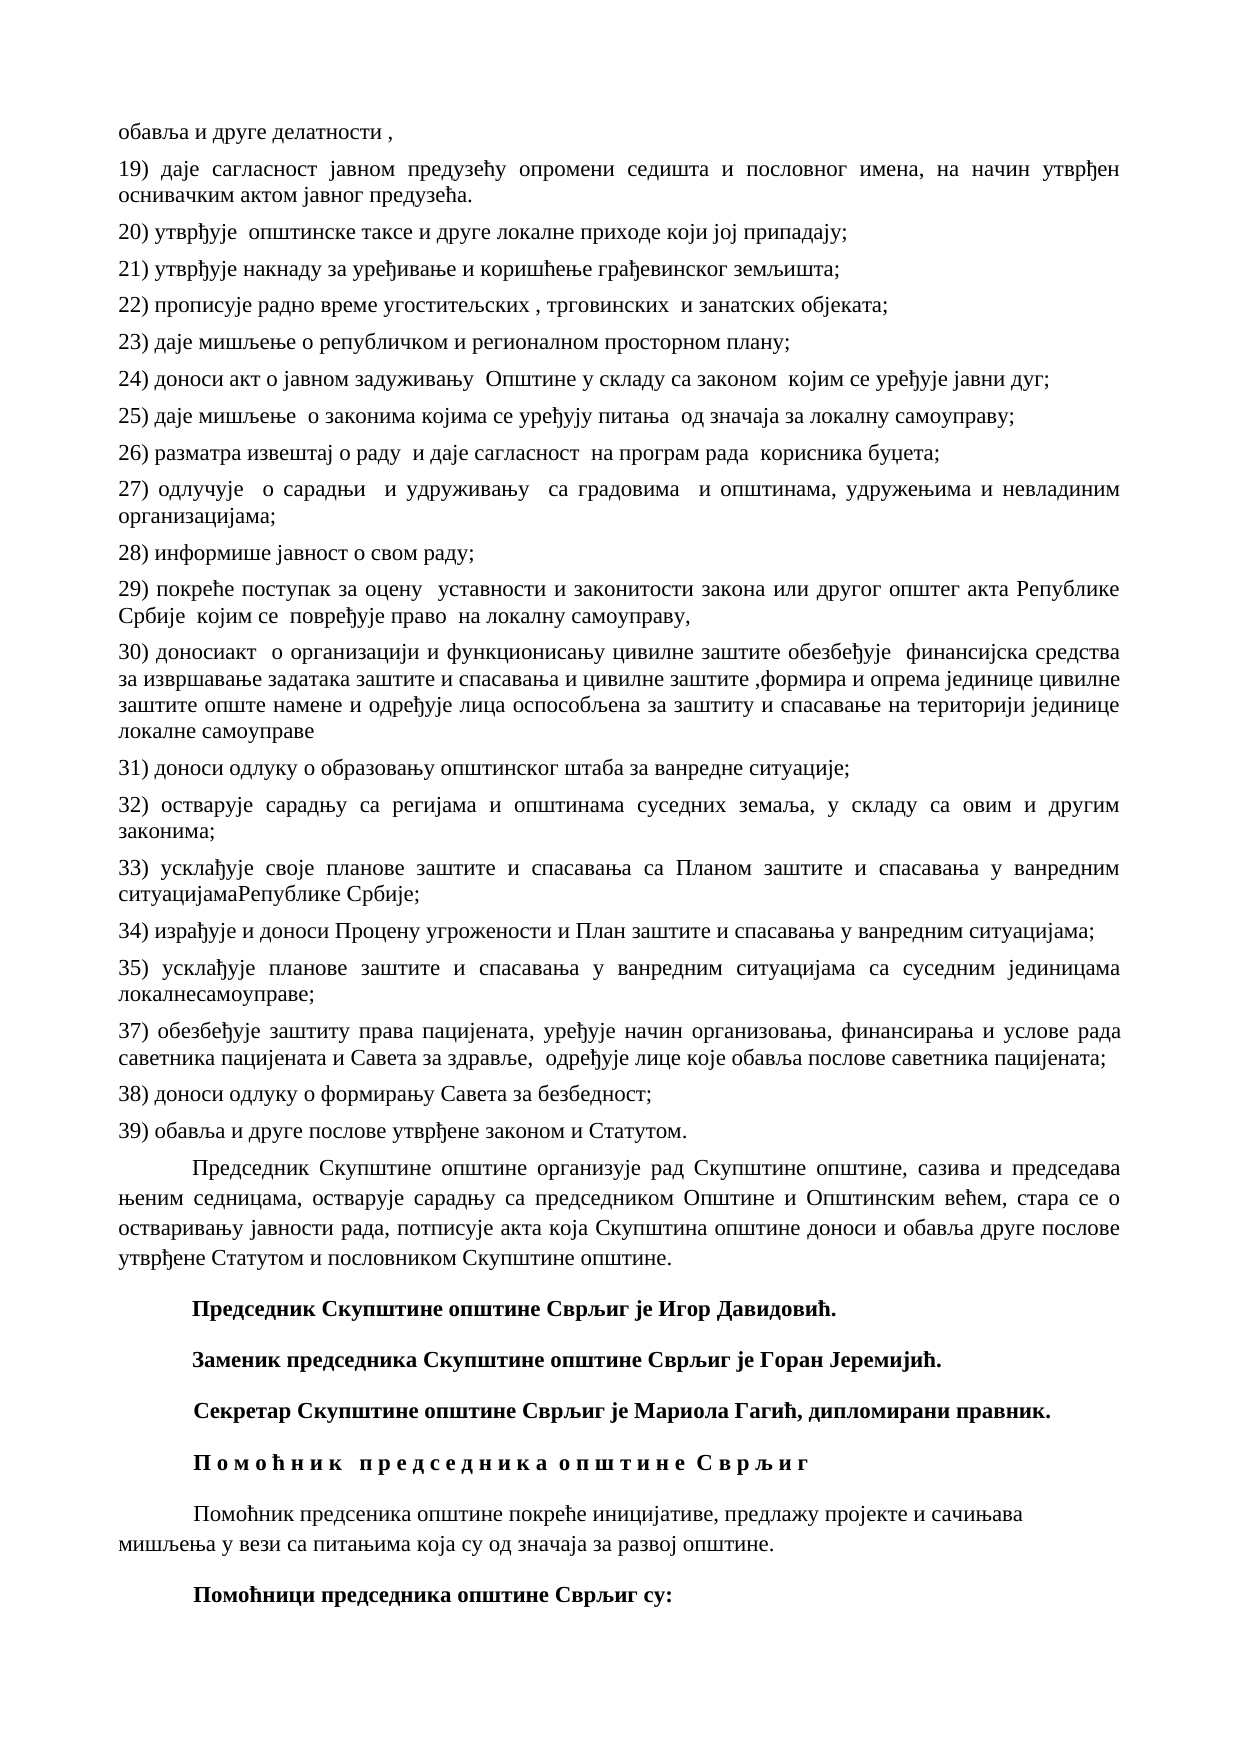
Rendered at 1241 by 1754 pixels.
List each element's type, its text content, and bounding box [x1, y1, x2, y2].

text 38) доноси одлуку о формирању Савета за безбедност; [118, 1080, 1122, 1107]
text Помоћник предсеника општине покреће иницијативе, предлажу пројекте и сачињава мишљења у вези са питањима која су од значаја за развој општине. [118, 1500, 1122, 1556]
text П о м о ћ н и к п р е д с е д н и к а о п ш т и н е С в р љ и г [118, 1449, 1122, 1475]
text Председник Скупштине општине организује рад Скупштине општине, сазива и председава њеним седницама, остварује сарадњу са председником Општине и Општинским већем, стара се о остваривању јавности рада, потписује акта која Скупштина општине доноси и обавља друге послове утврђене Статутом и пословником Скупштине општине. [118, 1154, 1122, 1271]
text 28) информише јавност о свом раду; [118, 538, 1122, 565]
text 20) утврђује општинске таксе и друге локалне приходе који јој припадају; [118, 218, 1122, 244]
text 27) одлучује о сарадњи и удруживању са градовима и општинама, удружењима и невладиним организацијама; [118, 475, 1122, 528]
text 25) даје мишљење о законима којима се уређују питања од значаја за локалну самоуправу; [118, 402, 1122, 428]
text Помоћници председника општине Сврљиг су: [118, 1581, 1122, 1607]
text 35) усклађује планове заштите и спасавања у ванредним ситуацијама са суседним јединицама локалнесамоуправе; [118, 954, 1122, 1007]
text Председник Скупштине општине Сврљиг је Игор Давидовић. [118, 1296, 1122, 1322]
text 24) доноси акт о јавном задуживању Општине у складу са законом којим се уређује јавни дуг; [118, 365, 1122, 391]
text 39) обавља и друге послове утврђене законом и Статутом. [118, 1117, 1122, 1143]
text 32) остварује сарадњу са регијама и општинама суседних земаља, у складу са овим и другим законима; [118, 791, 1122, 844]
text 19) даје сагласност јавном предузећу опромени седишта и пословног имена, на начин утврђен оснивачким актом јавног предузећа. [118, 155, 1122, 208]
text 37) обезбеђује заштиту права пацијената, уређује начин организовања, финансирања и услове рада саветника пацијената и Савета за здравље, одређује лице које обавља послове саветника пацијената; [118, 1017, 1122, 1070]
text 30) доносиакт о организацији и функционисању цивилне заштите обезбеђује финансијска средства за извршавање задатака заштите и спасавања и цивилне заштите ,формира и опрема јединице цивилне заштите опште намене и одређује лица оспособљена за заштиту и спасавање на територији јединице локалне самоуправе [118, 638, 1122, 744]
text 22) прописује радно време угоститељских , трговинских и занатских објеката; [118, 292, 1122, 318]
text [118, 118, 1122, 144]
text 21) утврђује накнаду за уређивање и коришћење грађевинског земљишта; [118, 255, 1122, 281]
text 26) разматра извештај о раду и даје сагласност на програм рада корисника буџета; [118, 439, 1122, 465]
text 29) покреће поступак за оцену уставности и законитости закона или другог општег акта Републике Србије којим се повређује право на локалну самоуправу, [118, 575, 1122, 628]
text Секретар Скупштине општине Сврљиг је Мариола Гагић, дипломирани правник. [118, 1398, 1122, 1424]
text Заменик председника Скупштине општине Сврљиг је Горан Јеремијић. [118, 1347, 1122, 1373]
text 33) усклађује своје планове заштите и спасавања са Планом заштите и спасавања у ванредним ситуацијамаРепублике Србије; [118, 854, 1122, 907]
text 23) даје мишљење о републичком и регионалном просторном плану; [118, 328, 1122, 355]
text 34) израђује и доноси Процену угрожености и План заштите и спасавања у ванредним ситуацијама; [118, 917, 1122, 944]
text 31) доноси одлуку о образовању општинског штаба за ванредне ситуације; [118, 754, 1122, 781]
